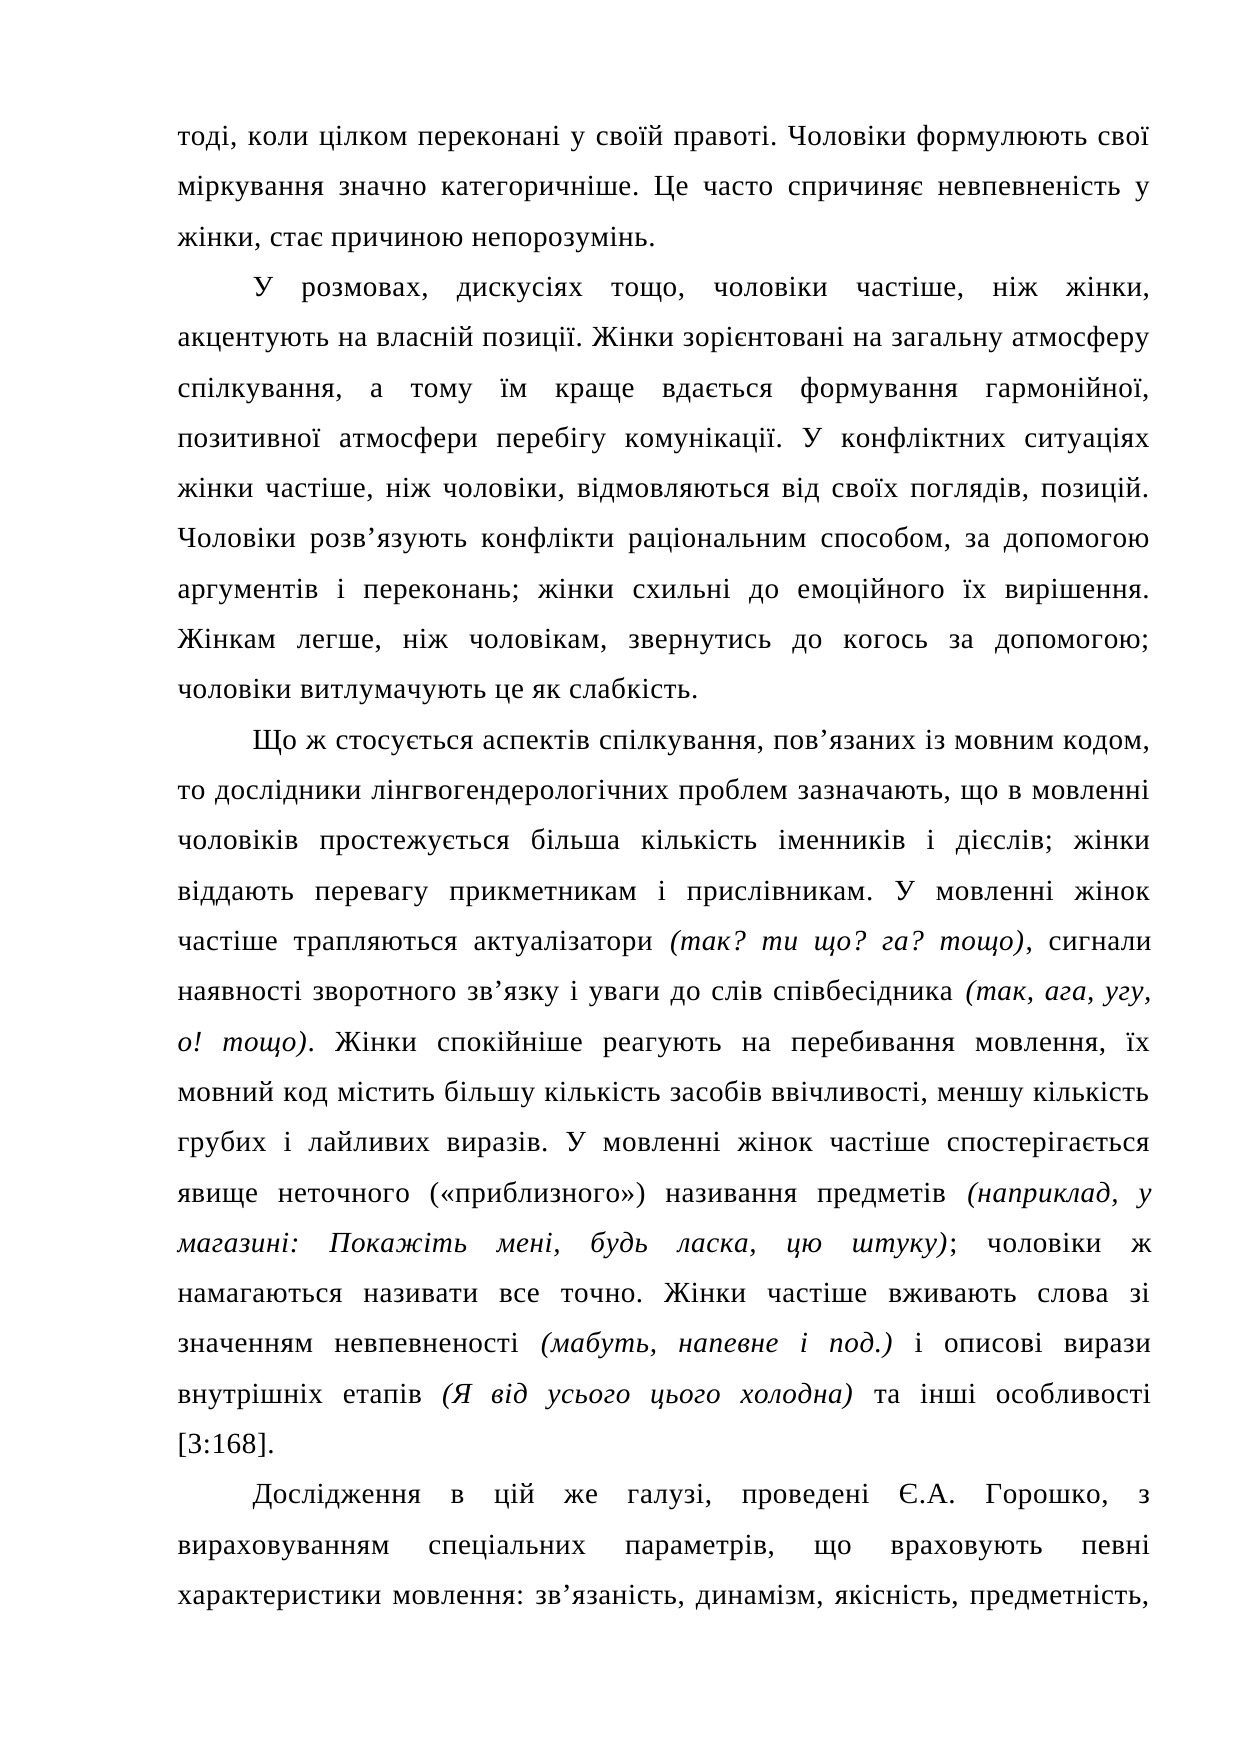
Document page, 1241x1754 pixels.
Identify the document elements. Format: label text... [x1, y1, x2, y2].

text У розмовах, дискусіях тощо, чоловіки частіше, ніж жінки, акцентують на власній позиції. Жінки зорієнтовані на загальну атмосферу спілкування, а тому їм краще вдається формування гармонійної, позитивної атмосфери перебігу комунікації. У конфліктних ситуаціях жінки частіше, ніж чоловіки, відмовляються від своїх поглядів, позицій. Чоловіки розв’язують конфлікти раціональним способом, за допомогою аргументів і переконань; жінки схильні до емоційного їх вирішення. Жінкам легше, ніж чоловікам, звернутись до когось за допомогою; чоловіки витлумачують це як слабкість. [177, 269, 1152, 705]
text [177, 118, 1152, 252]
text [177, 1477, 1152, 1611]
text Що ж стосується аспектів спілкування, пов’язаних із мовним кодом, то дослідники лінгвогендерологічних проблем зазначають, що в мовленні чоловіків простежується більша кількість іменників і дієслів; жінки віддають перевагу прикметникам і прислівникам. У мовленні жінок частіше трапляються актуалізатори (так? ти що? га? тощо), сигнали наявності зворотного зв’язку і уваги до слів співбесідника (так, ага, угу, о! тощо). Жінки спокійніше реагують на перебивання мовлення, їх мовний код містить більшу кількість засобів ввічливості, меншу кількість грубих і лайливих виразів. У мовленні жінок частіше спостерігається явище неточного («приблизного») називання предметів (наприклад, у магазині: Покажіть мені, будь ласка, цю штуку); чоловіки ж намагаються називати все точно. Жінки частіше вживають слова зі значенням невпевненості (мабуть, напевне і под.) і описові вирази внутрішніх етапів (Я від усього цього холодна) та інші особливості [3:168]. [177, 722, 1152, 1460]
